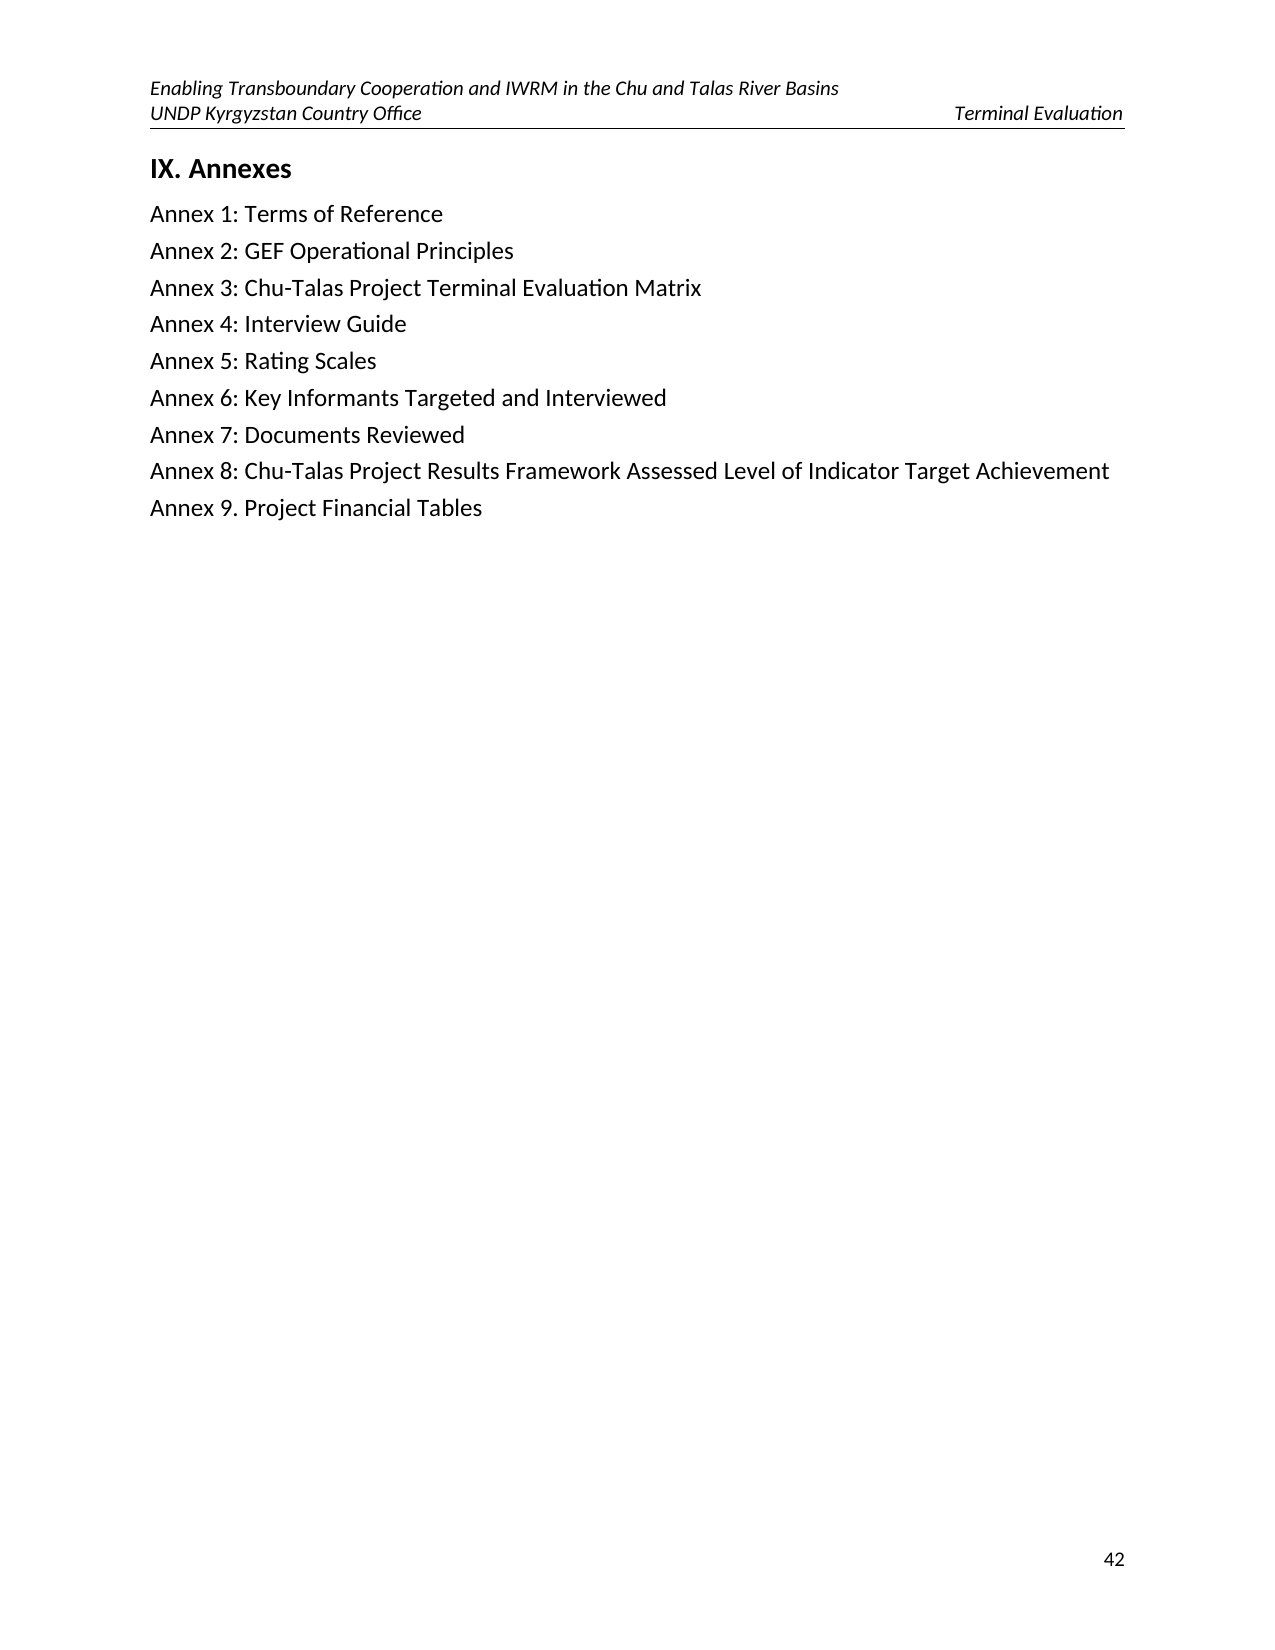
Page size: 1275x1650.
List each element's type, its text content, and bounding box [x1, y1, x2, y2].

list Annex 2: GEF Operational Principles [150, 235, 1125, 265]
list Annex 9. Project Financial Tables [150, 492, 1125, 523]
list Annex 1: Terms of Reference [150, 198, 1125, 229]
subtitle Annexes [150, 150, 1125, 186]
list Annex 4: Interview Guide [150, 308, 1125, 339]
list Annex 6: Key Informants Targeted and Interviewed [150, 382, 1125, 412]
list Annex 8: Chu-Talas Project Results Framework Assessed Level of Indicator Target Achievement [150, 456, 1125, 486]
list Annex 5: Rating Scales [150, 345, 1125, 376]
list Annex 7: Documents Reviewed [150, 419, 1125, 449]
list Annex 3: Chu-Talas Project Terminal Evaluation Matrix [150, 272, 1125, 302]
